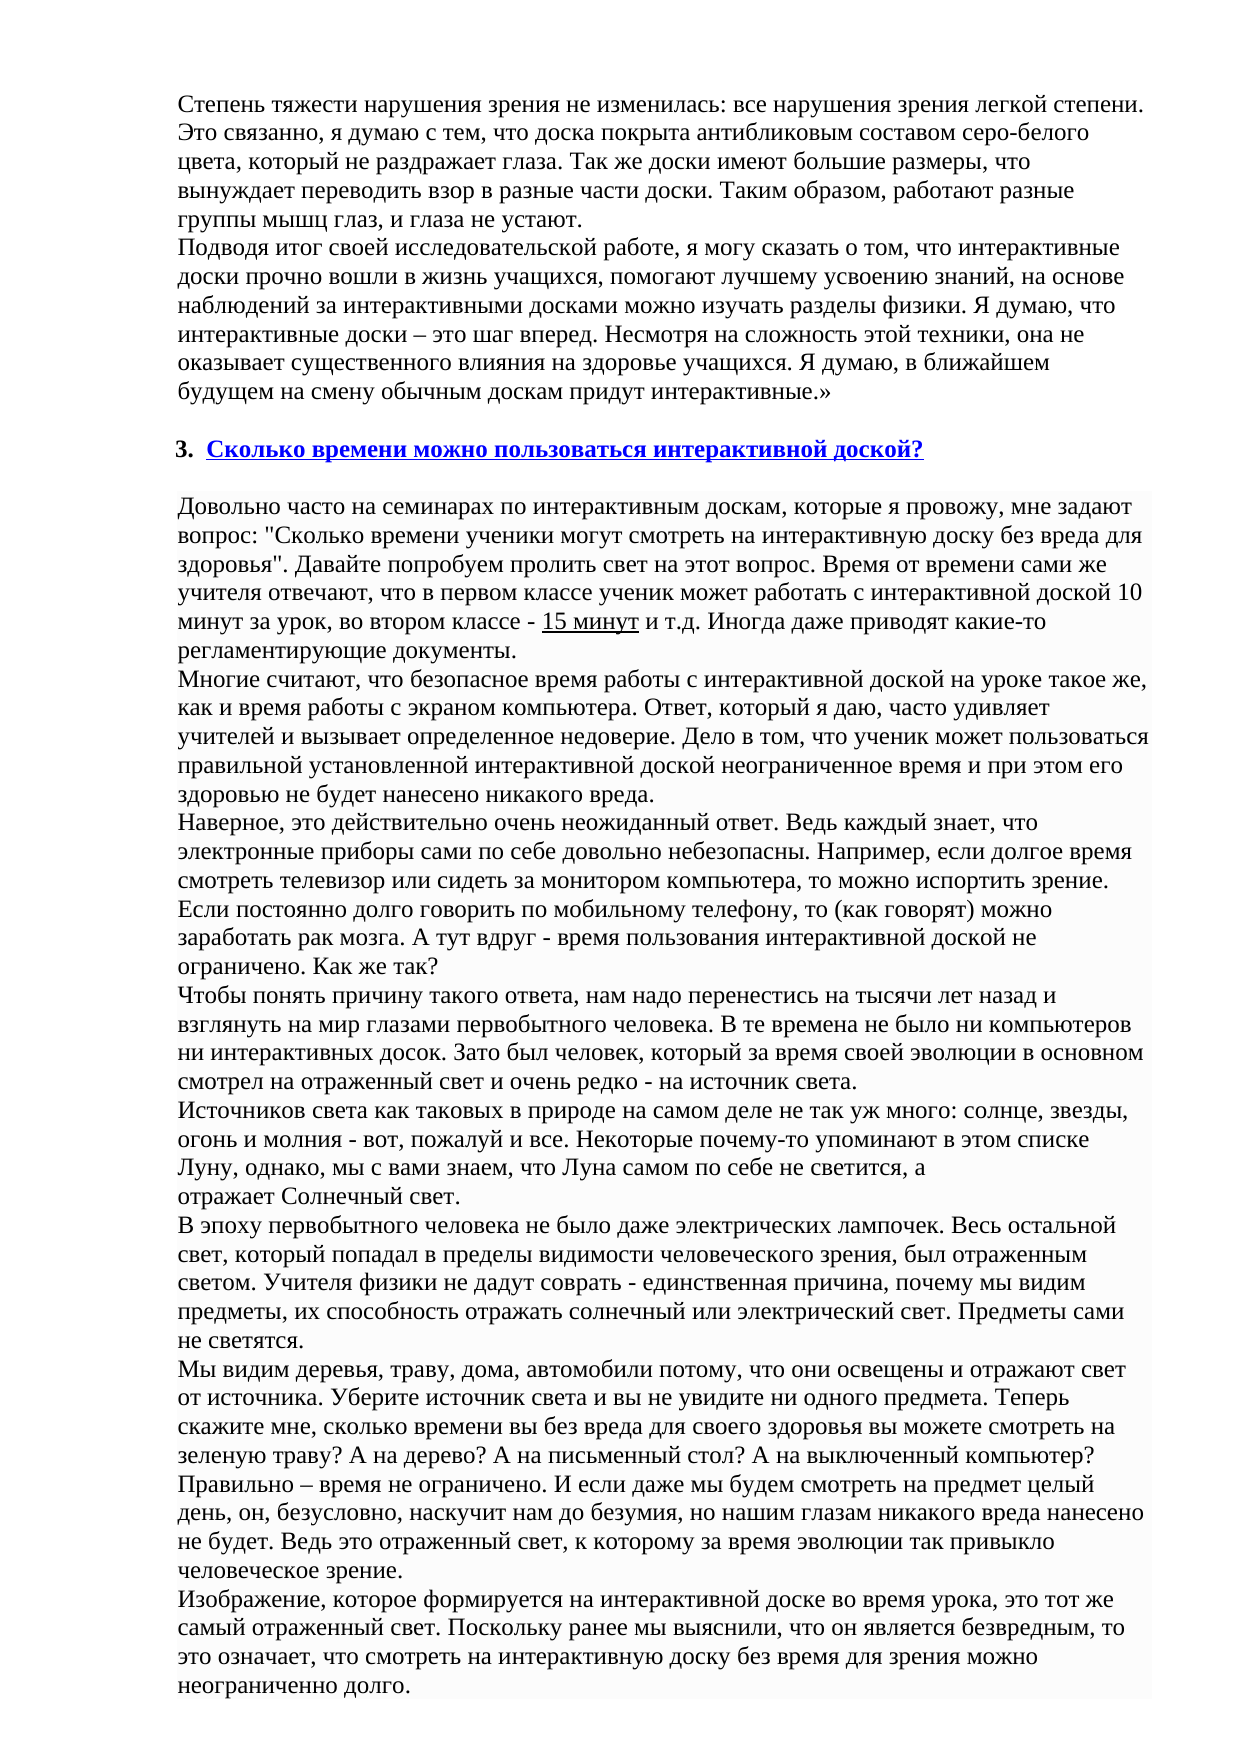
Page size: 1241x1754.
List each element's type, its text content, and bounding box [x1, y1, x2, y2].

text Степень тяжести нарушения зрения не изменилась: все нарушения зрения легкой степени. Это связанно, я думаю с тем, что доска покрыта антибликовым составом серо-белого цвета, который не раздражает глаза. Так же доски имеют большие размеры, что вынуждает переводить взор в разные части доски. Таким образом, работают разные группы мышц глаз, и глаза не устают. [177, 89, 1152, 232]
text Мы видим деревья, траву, дома, автомобили потому, что они освещены и отражают свет от источника. Уберите источник света и вы не увидите ни одного предмета. Теперь скажите мне, сколько времени вы без вреда для своего здоровья вы можете смотреть на зеленую траву? А на дерево? А на письменный стол? А на выключенный компьютер? [177, 1354, 1152, 1469]
list 3. Сколько времени можно пользоваться интерактивной доской? [87, 434, 1152, 462]
text Наверное, это действительно очень неожиданный ответ. Ведь каждый знает, что электронные приборы сами по себе довольно небезопасны. Например, если долгое время смотреть телевизор или сидеть за монитором компьютера, то можно испортить зрение. Если постоянно долго говорить по мобильному телефону, то (как говорят) можно заработать рак мозга. А тут вдруг - время пользования интерактивной доской не ограничено. Как же так? [177, 807, 1152, 980]
text Чтобы понять причину такого ответа, нам надо перенестись на тысячи лет назад и взглянуть на мир глазами первобытного человека. В те времена не было ни компьютеров ни интерактивных досок. Зато был человек, который за время своей эволюции в основном смотрел на отраженный свет и очень редко - на источник света. [177, 980, 1152, 1095]
text В эпоху первобытного человека не было даже электрических лампочек. Весь остальной свет, который попадал в пределы видимости человеческого зрения, был отраженным светом. Учителя физики не дадут соврать - единственная причина, почему мы видим предметы, их способность отражать солнечный или электрический свет. Предметы сами не светятся. [177, 1210, 1152, 1354]
text Источников света как таковых в природе на самом деле не так уж много: солнце, звезды, огонь и молния - вот, пожалуй и все. Некоторые почему-то упоминают в этом списке Луну, однако, мы с вами знаем, что Луна самом по себе не светится, а отражает Солнечный свет. [177, 1095, 1152, 1210]
text Многие считают, что безопасное время работы с интерактивной доской на уроке такое же, как и время работы с экраном компьютера. Ответ, который я даю, часто удивляет учителей и вызывает определенное недоверие. Дело в том, что ученик может пользоваться правильной установленной интерактивной доской неограниченное время и при этом его здоровью не будет нанесено никакого вреда. [177, 664, 1152, 807]
text Довольно часто на семинарах по интерактивным доскам, которые я провожу, мне задают вопрос: "Сколько времени ученики могут смотреть на интерактивную доску без вреда для здоровья". Давайте попробуем пролить свет на этот вопрос. Время от времени сами же учителя отвечают, что в первом классе ученик может работать с интерактивной доской 10 минут за урок, во втором классе - 15 минут и т.д. Иногда даже приводят какие-то регламентирующие документы. [177, 491, 1152, 664]
text Подводя итог своей исследовательской работе, я могу сказать о том, что интерактивные доски прочно вошли в жизнь учащихся, помогают лучшему усвоению знаний, на основе наблюдений за интерактивными досками можно изучать разделы физики. Я думаю, что интерактивные доски – это шаг вперед. Несмотря на сложность этой техники, она не оказывает существенного влияния на здоровье учащихся. Я думаю, в ближайшем будущем на смену обычным доскам придут интерактивные.» [177, 232, 1152, 405]
text Изображение, которое формируется на интерактивной доске во время урока, это тот же самый отраженный свет. Поскольку ранее мы выяснили, что он является безвредным, то это означает, что смотреть на интерактивную доску без время для зрения можно неограниченно долго. [177, 1584, 1152, 1699]
text Правильно – время не ограничено. И если даже мы будем смотреть на предмет целый день, он, безусловно, наскучит нам до безумия, но нашим глазам никакого вреда нанесено не будет. Ведь это отраженный свет, к которому за время эволюции так привыкло человеческое зрение. [177, 1469, 1152, 1584]
